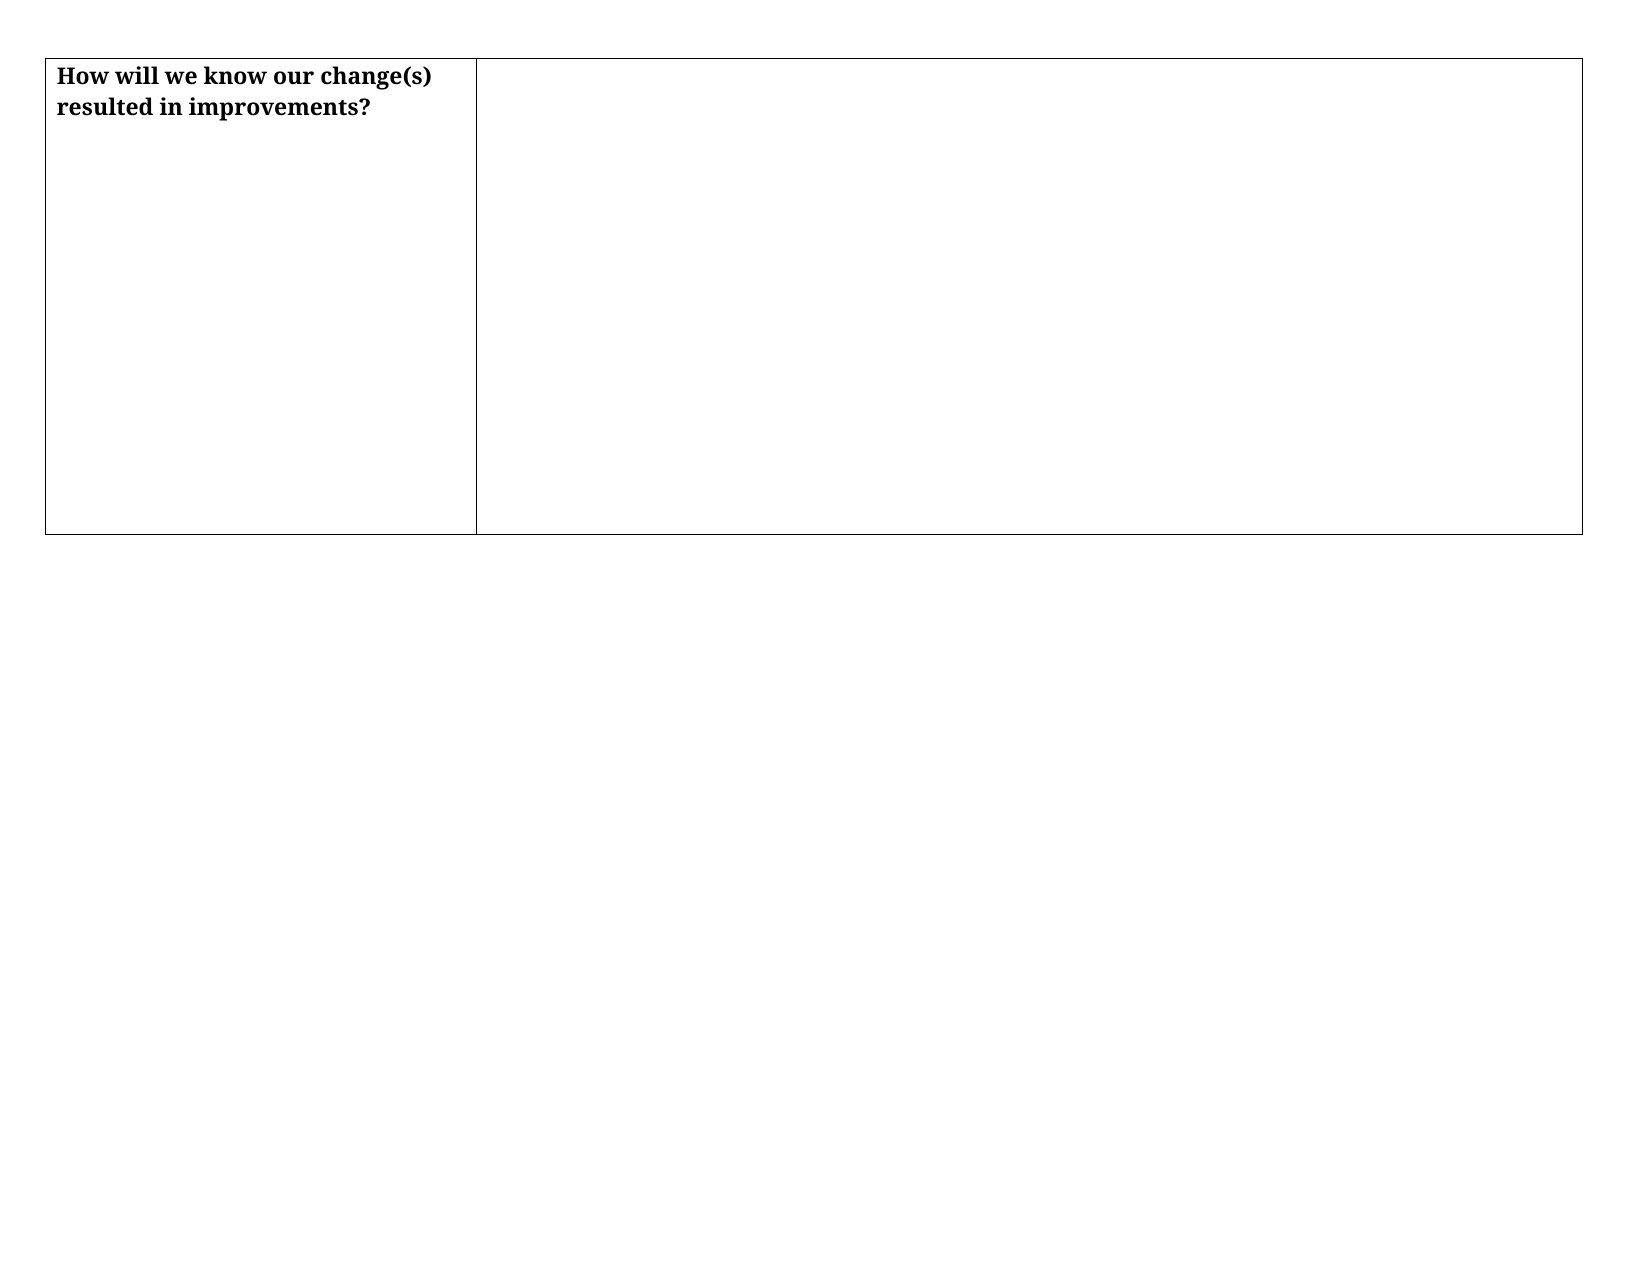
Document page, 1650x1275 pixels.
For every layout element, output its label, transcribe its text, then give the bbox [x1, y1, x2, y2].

table_cell How will we know our change(s) resulted in improvements? [46, 59, 476, 534]
table_cell [477, 59, 1582, 534]
